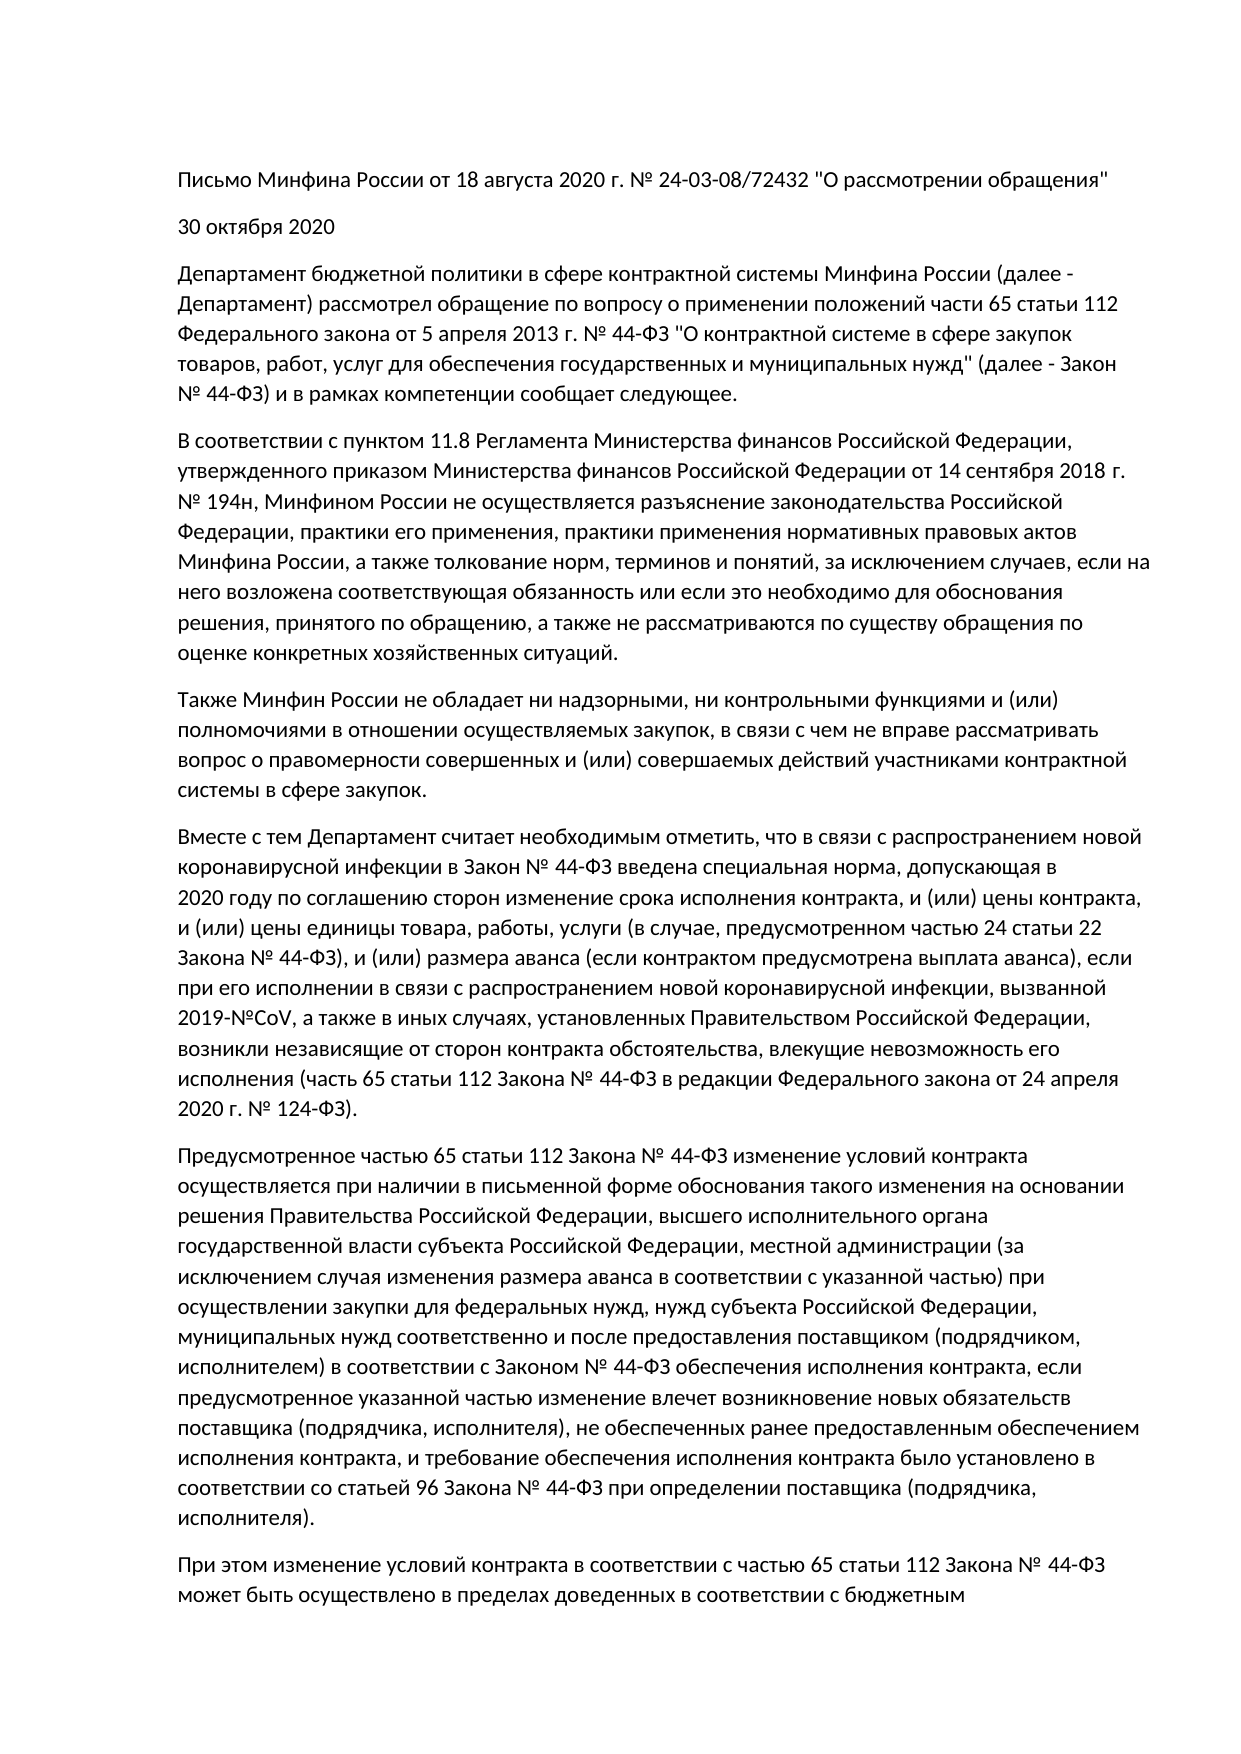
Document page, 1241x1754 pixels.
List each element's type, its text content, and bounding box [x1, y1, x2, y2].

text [177, 1550, 1152, 1609]
text Также Минфин России не обладает ни надзорными, ни контрольными функциями и (или) полномочиями в отношении осуществляемых закупок, в связи с чем не вправе рассматривать вопрос о правомерности совершенных и (или) совершаемых действий участниками контрактной системы в сфере закупок. [177, 685, 1152, 803]
text Департамент бюджетной политики в сфере контрактной системы Минфина России (далее - Департамент) рассмотрел обращение по вопросу о применении положений части 65 статьи 112 Федерального закона от 5 апреля 2013 г. № 44-ФЗ "О контрактной системе в сфере закупок товаров, работ, услуг для обеспечения государственных и муниципальных нужд" (далее - Закон № 44-ФЗ) и в рамках компетенции сообщает следующее. [177, 259, 1152, 408]
text Предусмотренное частью 65 статьи 112 Закона № 44-ФЗ изменение условий контракта осуществляется при наличии в письменной форме обоснования такого изменения на основании решения Правительства Российской Федерации, высшего исполнительного органа государственной власти субъекта Российской Федерации, местной администрации (за исключением случая изменения размера аванса в соответствии с указанной частью) при осуществлении закупки для федеральных нужд, нужд субъекта Российской Федерации, муниципальных нужд соответственно и после предоставления поставщиком (подрядчиком, исполнителем) в соответствии с Законом № 44-ФЗ обеспечения исполнения контракта, если предусмотренное указанной частью изменение влечет возникновение новых обязательств поставщика (подрядчика, исполнителя), не обеспеченных ранее предоставленным обеспечением исполнения контракта, и требование обеспечения исполнения контракта было установлено в соответствии со статьей 96 Закона № 44-ФЗ при определении поставщика (подрядчика, исполнителя). [177, 1141, 1152, 1532]
text Вместе с тем Департамент считает необходимым отметить, что в связи с распространением новой коронавирусной инфекции в Закон № 44-ФЗ введена специальная норма, допускающая в 2020 году по соглашению сторон изменение срока исполнения контракта, и (или) цены контракта, и (или) цены единицы товара, работы, услуги (в случае, предусмотренном частью 24 статьи 22 Закона № 44-ФЗ), и (или) размера аванса (если контрактом предусмотрена выплата аванса), если при его исполнении в связи с распространением новой коронавирусной инфекции, вызванной 2019-№CoV, а также в иных случаях, установленных Правительством Российской Федерации, возникли независящие от сторон контракта обстоятельства, влекущие невозможность его исполнения (часть 65 статьи 112 Закона № 44-ФЗ в редакции Федерального закона от 24 апреля 2020 г. № 124-ФЗ). [177, 822, 1152, 1122]
text В соответствии с пунктом 11.8 Регламента Министерства финансов Российской Федерации, утвержденного приказом Министерства финансов Российской Федерации от 14 сентября 2018 г. № 194н, Минфином России не осуществляется разъяснение законодательства Российской Федерации, практики его применения, практики применения нормативных правовых актов Минфина России, а также толкование норм, терминов и понятий, за исключением случаев, если на него возложена соответствующая обязанность или если это необходимо для обоснования решения, принятого по обращению, а также не рассматриваются по существу обращения по оценке конкретных хозяйственных ситуаций. [177, 426, 1152, 666]
text Письмо Минфина России от 18 августа 2020 г. № 24-03-08/72432 "О рассмотрении обращения" [177, 165, 1152, 193]
text 30 октября 2020 [177, 212, 1152, 240]
